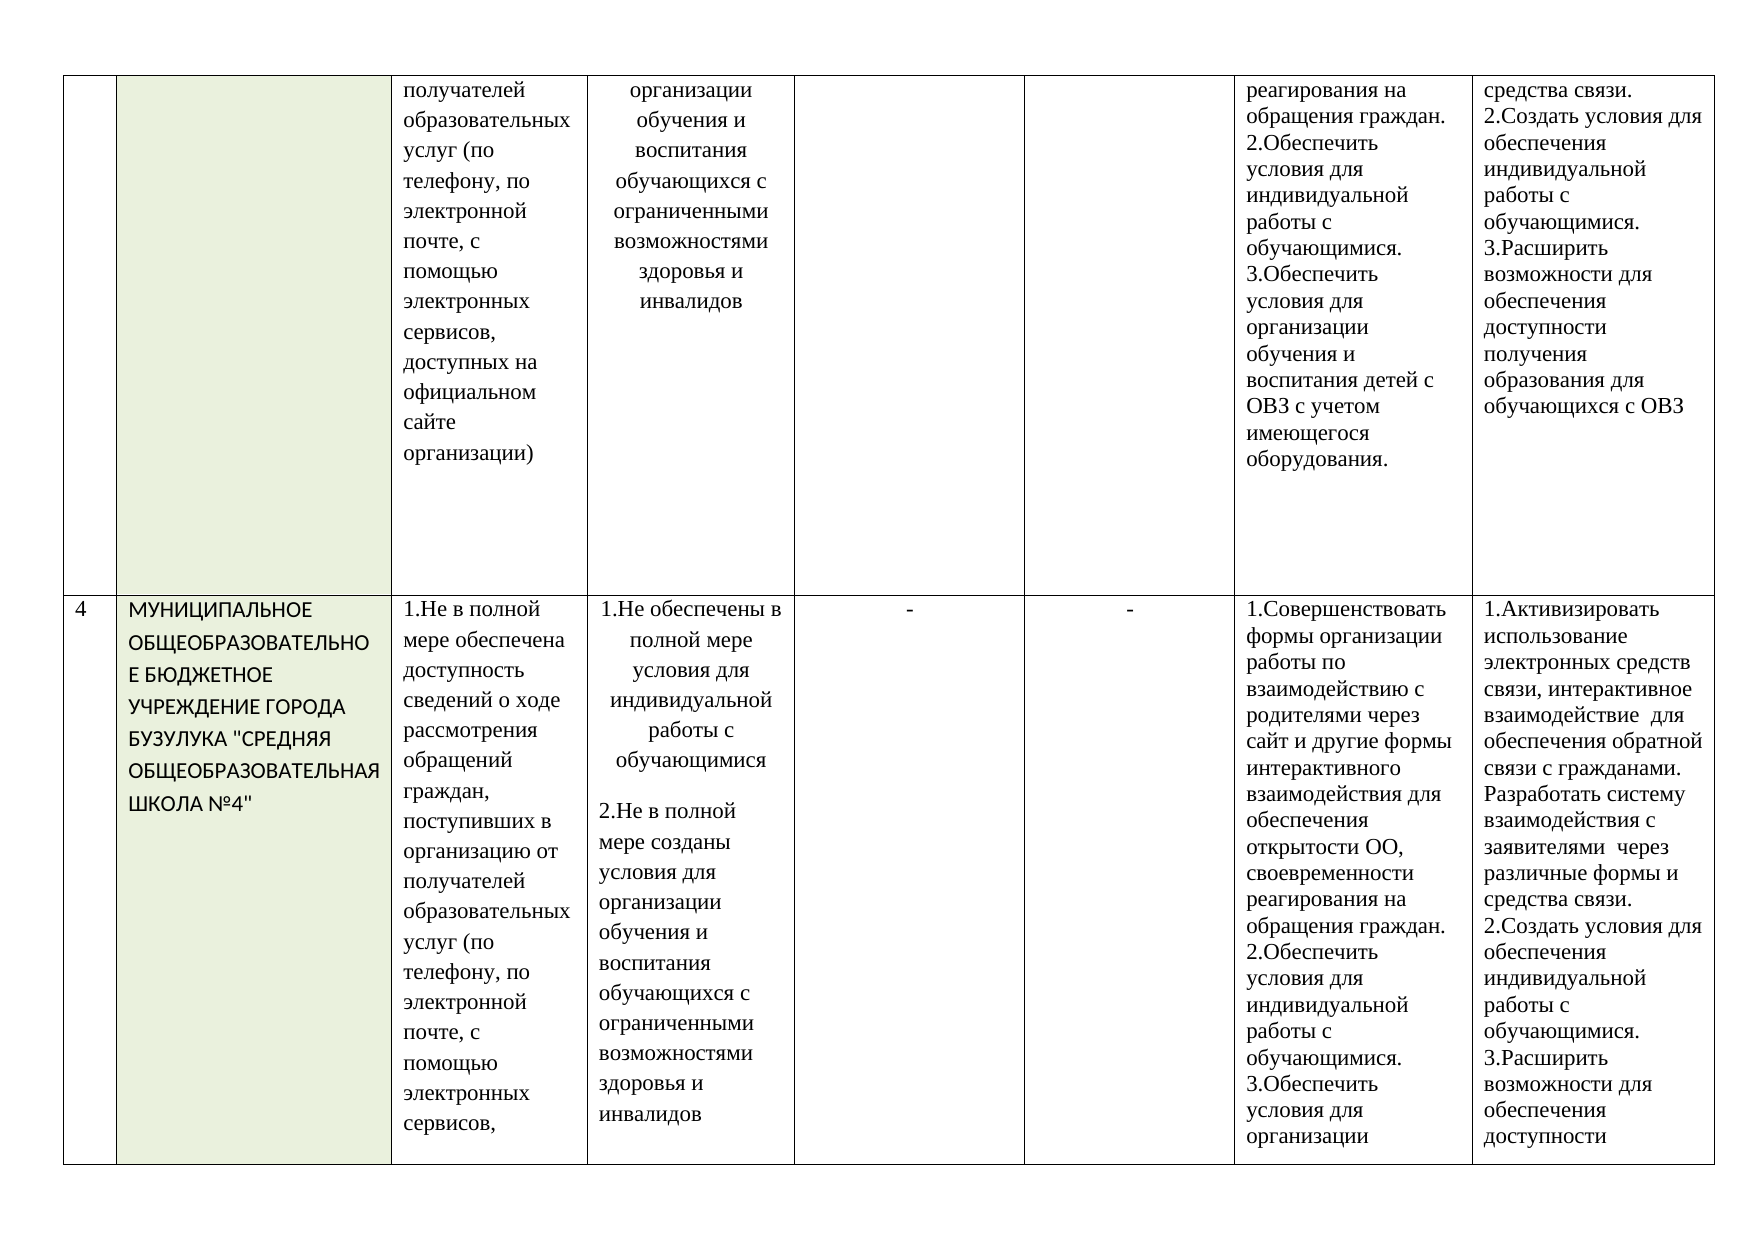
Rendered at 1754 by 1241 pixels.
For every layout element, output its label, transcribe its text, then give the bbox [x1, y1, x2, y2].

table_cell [1473, 596, 1714, 1164]
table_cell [588, 596, 794, 1164]
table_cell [1235, 596, 1472, 1164]
table_cell - [1025, 76, 1234, 594]
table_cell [1235, 76, 1472, 594]
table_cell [117, 596, 391, 1164]
table_cell 3 [64, 76, 116, 594]
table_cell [117, 76, 391, 594]
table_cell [1473, 76, 1714, 594]
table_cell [392, 596, 587, 1164]
table_cell 4 [64, 596, 116, 1164]
table_cell - [795, 596, 1024, 1164]
table_cell - [1025, 596, 1234, 1164]
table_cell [588, 76, 794, 594]
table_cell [392, 76, 587, 594]
table_cell - [795, 76, 1024, 594]
